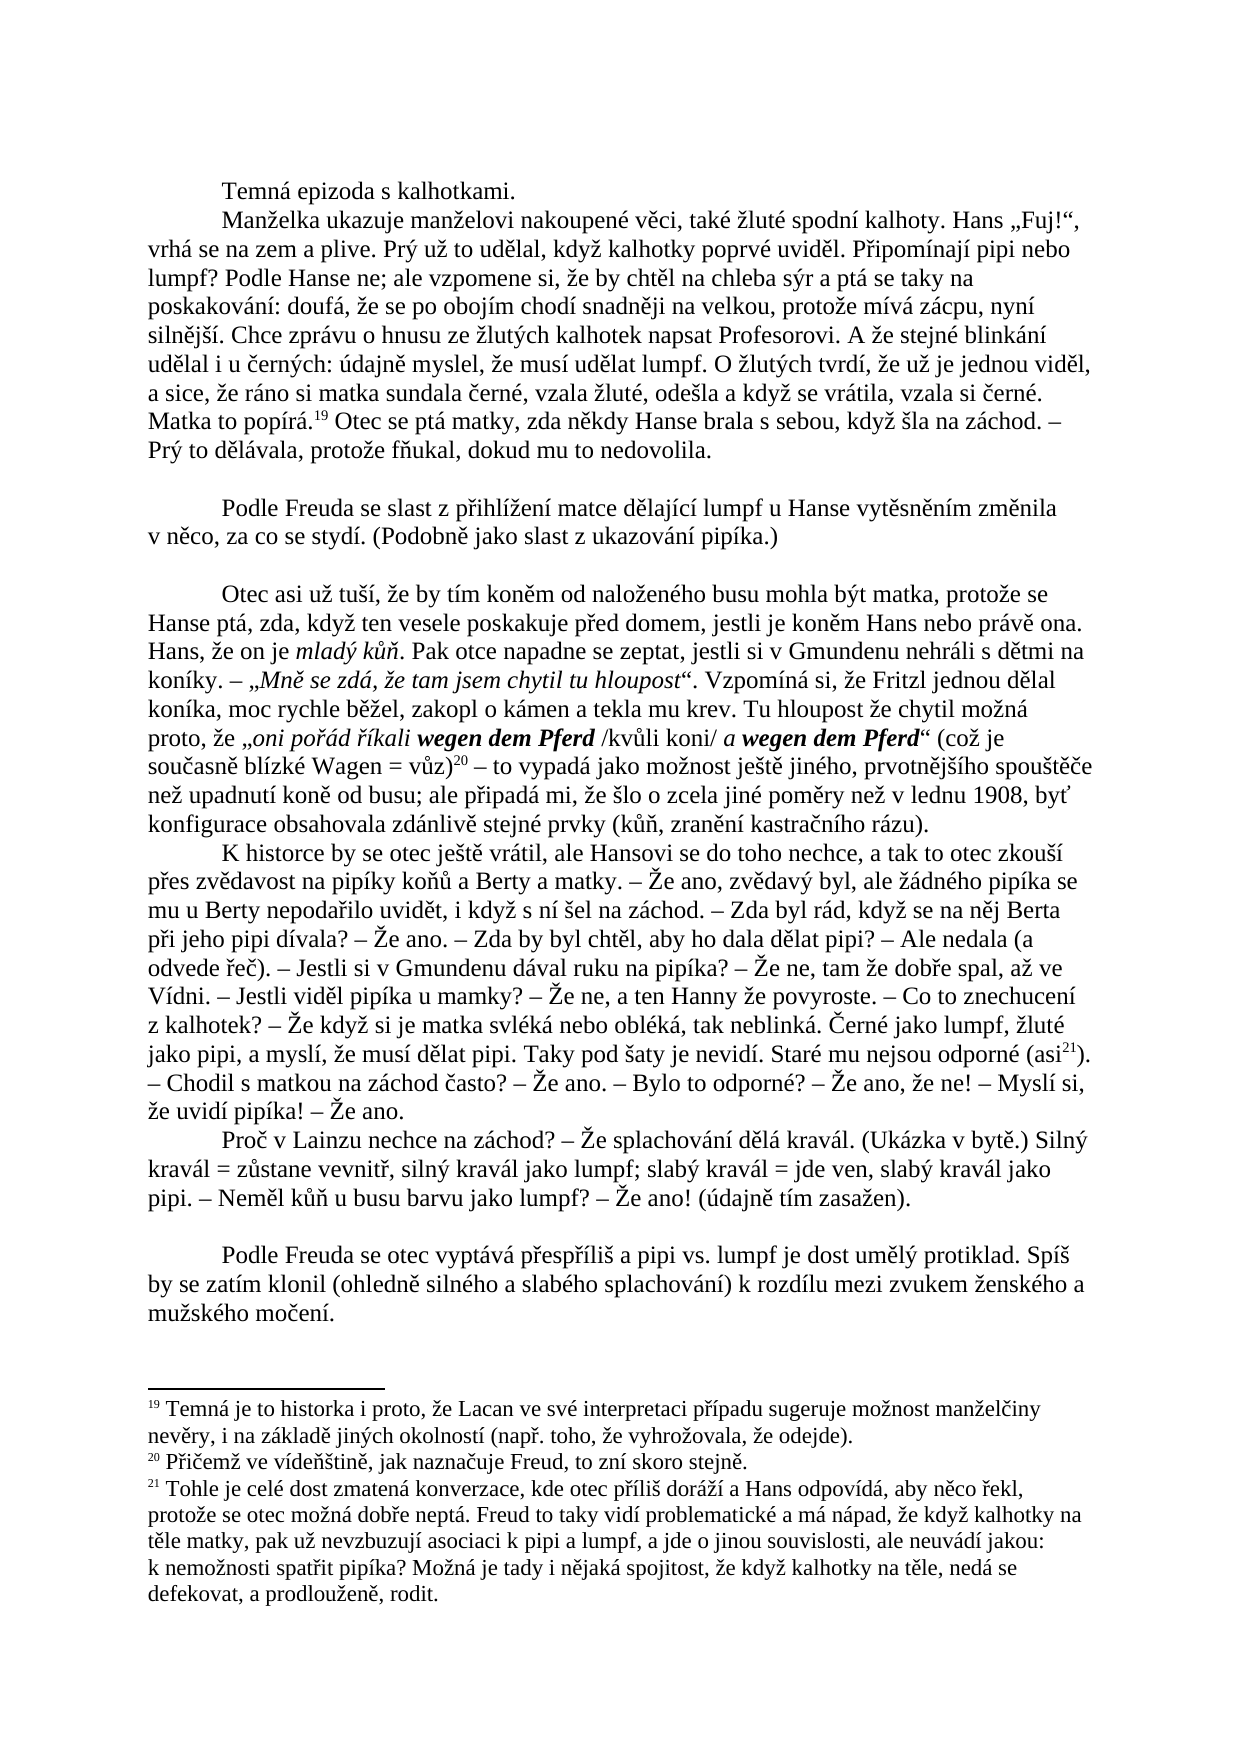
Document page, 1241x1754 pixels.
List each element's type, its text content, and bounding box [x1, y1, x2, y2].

text Podle Freuda se otec vyptává přespříliš a pipi vs. lumpf je dost umělý protiklad. Spíš by se zatím klonil (ohledně silného a slabého splachování) k rozdílu mezi zvukem ženského a mužského močení. [148, 1240, 1093, 1326]
text Manželka ukazuje manželovi nakoupené věci, také žluté spodní kalhoty. Hans „Fuj!“, vrhá se na zem a plive. Prý už to udělal, když kalhotky poprvé uviděl. Připomínají pipi nebo lumpf? Podle Hanse ne; ale vzpomene si, že by chtěl na chleba sýr a ptá se taky na poskakování: doufá, že se po obojím chodí snadněji na velkou, protože mívá zácpu, nyní silnější. Chce zprávu o hnusu ze žlutých kalhotek napsat Profesorovi. A že stejné blinkání udělal i u černých: údajně myslel, že musí udělat lumpf. O žlutých tvrdí, že už je jednou viděl, a sice, že ráno si matka sundala černé, vzala žluté, odešla a když se vrátila, vzala si černé. Matka to popírá. Otec se ptá matky, zda někdy Hanse brala s sebou, když šla na záchod. – Prý to dělávala, protože fňukal, dokud mu to nedovolila. [148, 205, 1093, 464]
text K historce by se otec ještě vrátil, ale Hansovi se do toho nechce, a tak to otec zkouší přes zvědavost na pipíky koňů a Berty a matky. – Že ano, zvědavý byl, ale žádného pipíka se mu u Berty nepodařilo uvidět, i když s ní šel na záchod. – Zda byl rád, když se na něj Berta při jeho pipi dívala? – Že ano. – Zda by byl chtěl, aby ho dala dělat pipi? – Ale nedala (a odvede řeč). – Jestli si v Gmundenu dával ruku na pipíka? – Že ne, tam že dobře spal, až ve Vídni. – Jestli viděl pipíka u mamky? – Že ne, a ten Hanny že povyroste. – Co to znechucení z kalhotek? – Že když si je matka svléká nebo obléká, tak neblinká. Černé jako lumpf, žluté jako pipi, a myslí, že musí dělat pipi. Taky pod šaty je nevidí. Staré mu nejsou odporné (asi). – Chodil s matkou na záchod často? – Že ano. – Bylo to odporné? – Že ano, že ne! – Myslí si, že uvidí pipíka! – Že ano. [148, 838, 1093, 1125]
text Temná epizoda s kalhotkami. [148, 176, 1093, 205]
text Proč v Lainzu nechce na záchod? – Že splachování dělá kravál. (Ukázka v bytě.) Silný kravál = zůstane vevnitř, silný kravál jako lumpf; slabý kravál = jde ven, slabý kravál jako pipi. – Neměl kůň u busu barvu jako lumpf? – Že ano! (údajně tím zasažen). [148, 1125, 1093, 1211]
text Podle Freuda se slast z přihlížení matce dělající lumpf u Hanse vytěsněním změnila v něco, za co se stydí. (Podobně jako slast z ukazování pipíka.) [148, 493, 1093, 550]
text Otec asi už tuší, že by tím koněm od naloženého busu mohla být matka, protože se Hanse ptá, zda, když ten vesele poskakuje před domem, jestli je koněm Hans nebo právě ona. Hans, že on je mladý kůň. Pak otce napadne se zeptat, jestli si v Gmundenu nehráli s dětmi na koníky. – „Mně se zdá, že tam jsem chytil tu hloupost“. Vzpomíná si, že Fritzl jednou dělal koníka, moc rychle běžel, zakopl o kámen a tekla mu krev. Tu hloupost že chytil možná proto, že „oni pořád říkali wegen dem Pferd /kvůli koni/ a wegen dem Pferd“ (což je současně blízké Wagen = vůz) – to vypadá jako možnost ještě jiného, prvotnějšího spouštěče než upadnutí koně od busu; ale připadá mi, že šlo o zcela jiné poměry než v lednu 1908, byť konfigurace obsahovala zdánlivě stejné prvky (kůň, zranění kastračního rázu). [148, 579, 1093, 838]
